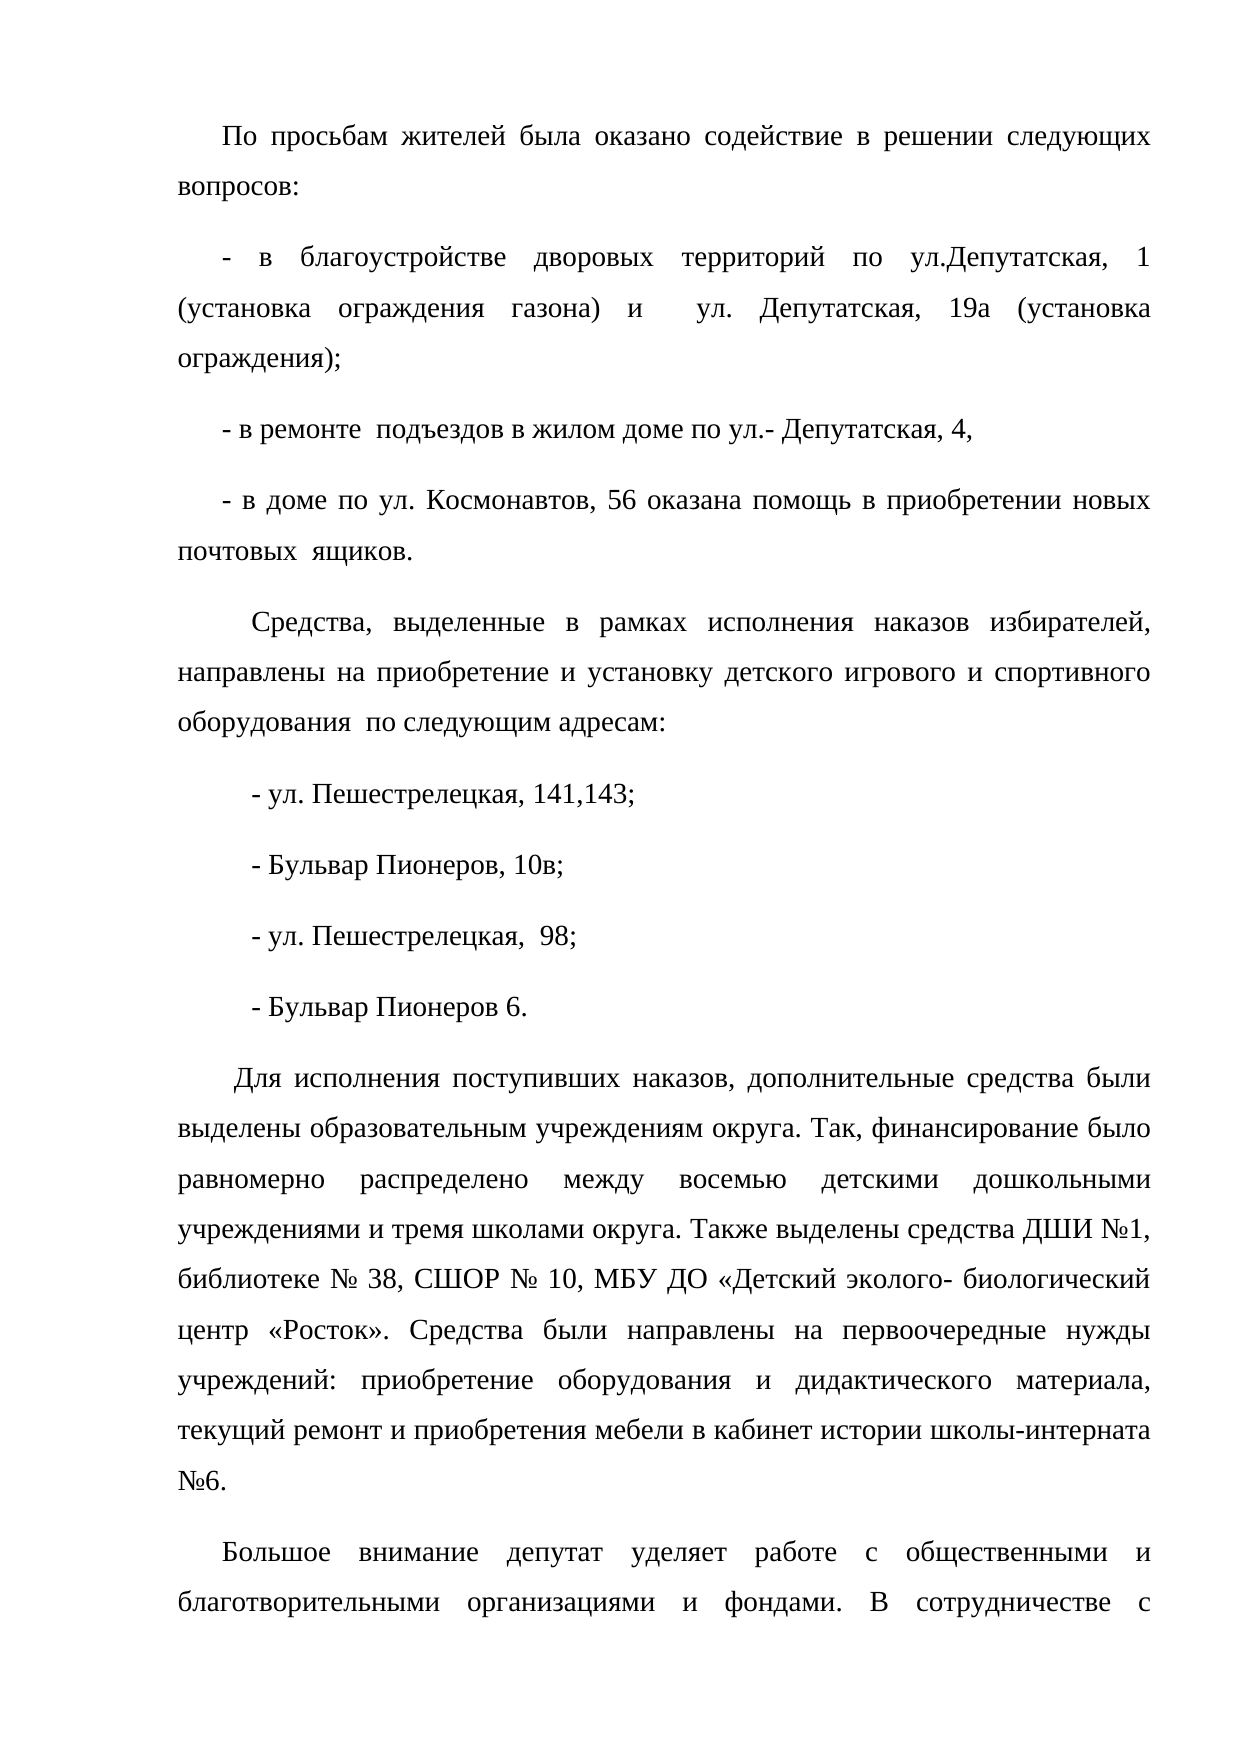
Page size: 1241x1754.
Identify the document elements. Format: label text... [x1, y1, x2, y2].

text - в ремонте подъездов в жилом доме по ул.- Депутатская, 4, [177, 411, 1152, 445]
text - ул. Пешестрелецкая, 141,143; [177, 776, 1152, 809]
text По просьбам жителей была оказано содействие в решении следующих вопросов: [177, 118, 1152, 202]
text Средства, выделенные в рамках исполнения наказов избирателей, направлены на приобретение и установку детского игрового и спортивного оборудования по следующим адресам: [177, 604, 1152, 738]
text Для исполнения поступивших наказов, дополнительные средства были выделены образовательным учреждениям округа. Так, финансирование было равномерно распределено между восемью детскими дошкольными учреждениями и тремя школами округа. Также выделены средства ДШИ №1, библиотеке № 38, СШОР № 10, МБУ ДО «Детский эколого- биологический центр «Росток». Средства были направлены на первоочередные нужды учреждений: приобретение оборудования и дидактического материала, текущий ремонт и приобретения мебели в кабинет истории школы-интерната №6. [177, 1060, 1152, 1496]
text - в благоустройстве дворовых территорий по ул.Депутатская, 1 (установка ограждения газона) и ул. Депутатская, 19а (установка ограждения); [177, 239, 1152, 374]
text - в доме по ул. Космонавтов, 56 оказана помощь в приобретении новых почтовых ящиков. [177, 482, 1152, 566]
text - Бульвар Пионеров 6. [177, 989, 1152, 1023]
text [177, 1534, 1152, 1618]
text - ул. Пешестрелецкая, 98; [177, 918, 1152, 952]
text - Бульвар Пионеров, 10в; [177, 847, 1152, 880]
